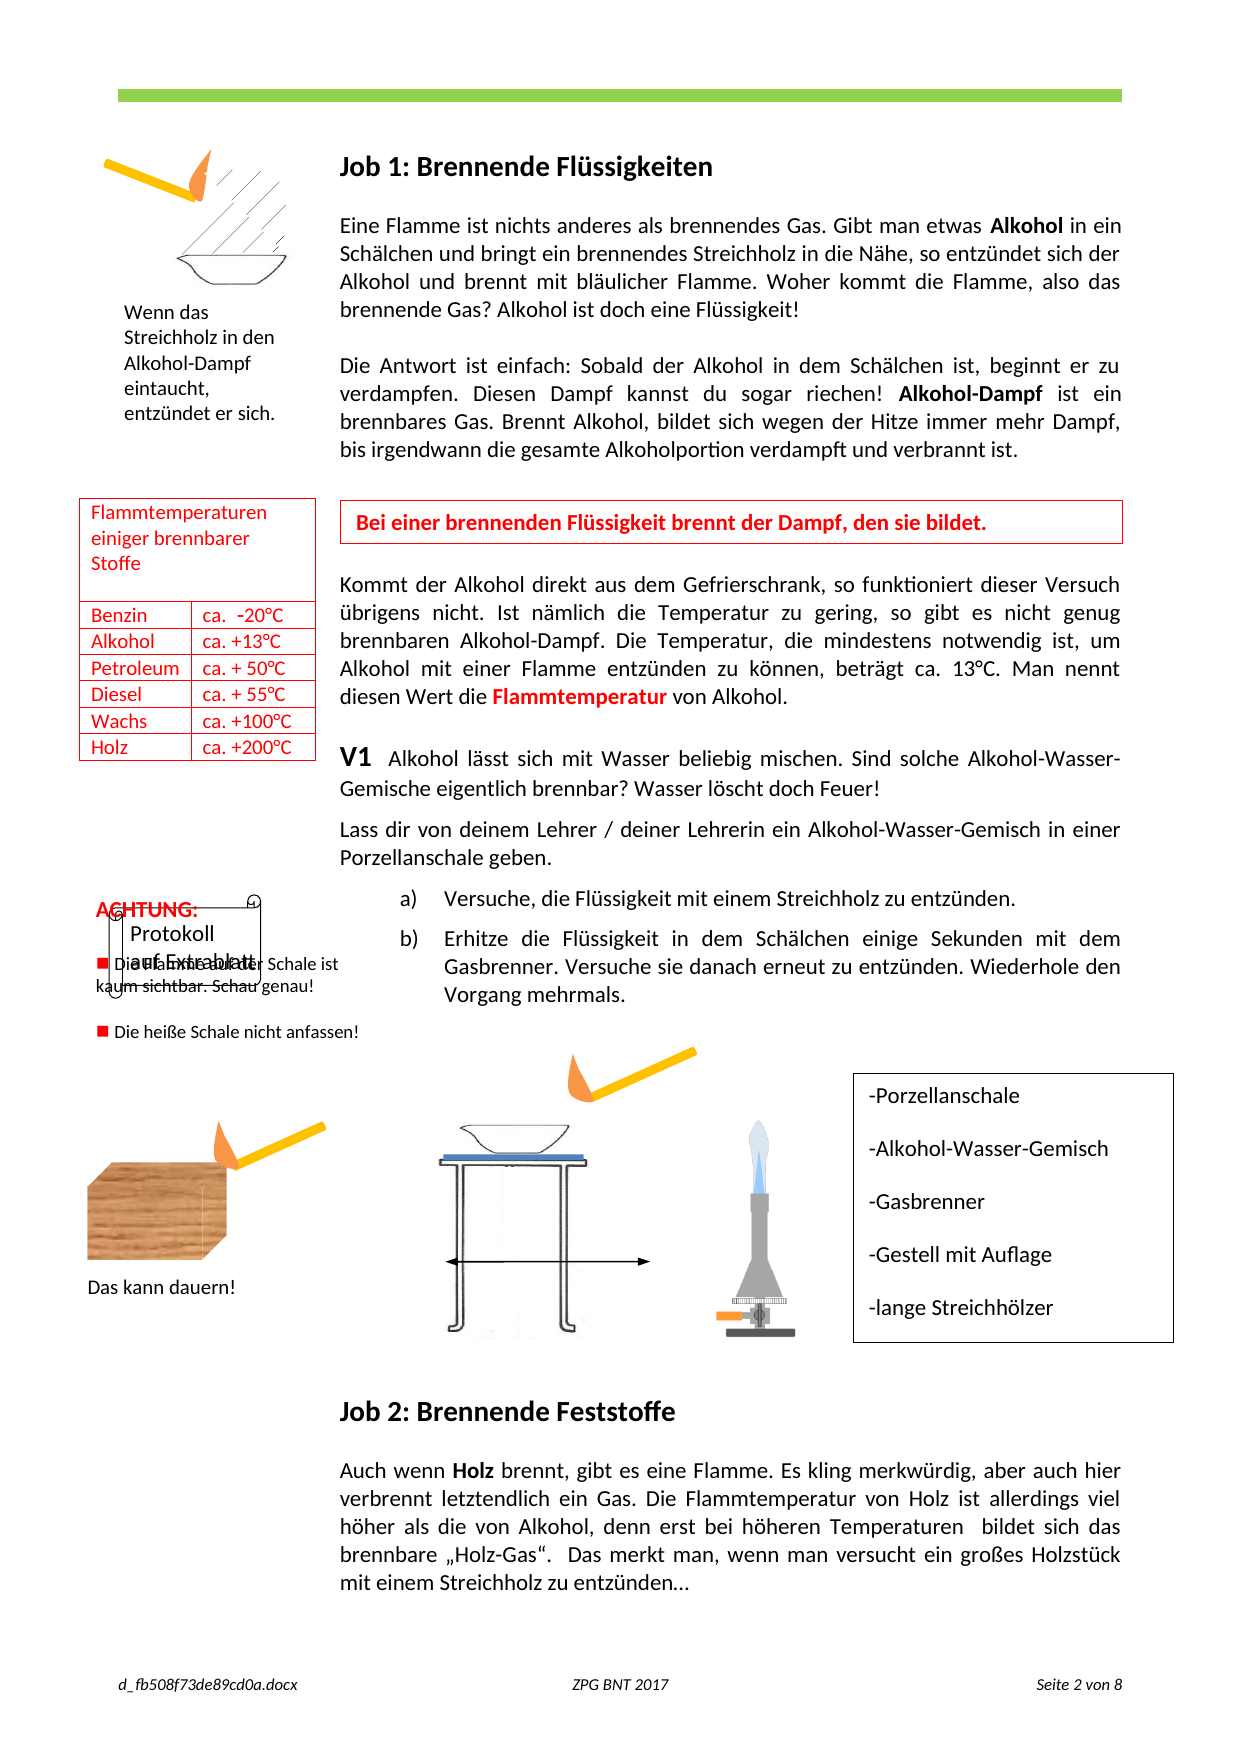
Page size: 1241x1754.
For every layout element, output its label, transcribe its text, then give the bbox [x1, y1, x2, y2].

text Lass dir von deinem Lehrer / deiner Lehrerin ein Alkohol-Wasser-Gemisch in einer Porzellanschale geben. [339, 815, 1122, 871]
text Auch wenn Holz brennt, gibt es eine Flamme. Es kling merkwürdig, aber auch hier verbrennt letztendlich ein Gas. Die Flammtemperatur von Holz ist allerdings viel höher als die von Alkohol, denn erst bei höheren Temperaturen bildet sich das brennbare „Holz-Gas“. Das merkt man, wenn man versucht ein großes Holzstück mit einem Streichholz zu entzünden… [339, 1456, 1122, 1596]
text Kommt der Alkohol direkt aus dem Gefrierschrank, so funktioniert dieser Versuch übrigens nicht. Ist nämlich die Temperatur zu gering, so gibt es nicht genug brennbaren Alkohol-Dampf. Die Temperatur, die mindestens notwendig ist, um Alkohol mit einer Flamme entzünden zu können, beträgt ca. 13°C. Man nennt diesen Wert die Flammtemperatur von Alkohol. [339, 570, 1122, 711]
text Eine Flamme ist nichts anderes als brennendes Gas. Gibt man etwas Alkohol in ein Schälchen und bringt ein brennendes Streichholz in die Nähe, so entzündet sich der Alkohol und brennt mit bläulicher Flamme. Woher kommt die Flamme, also das brennende Gas? Alkohol ist doch eine Flüssigkeit! [339, 211, 1122, 323]
list Versuche, die Flüssigkeit mit einem Streichholz zu entzünden. [339, 884, 1122, 912]
picture [87, 1162, 227, 1260]
text Die Antwort ist einfach: Sobald der Alkohol in dem Schälchen ist, beginnt er zu verdampfen. Diesen Dampf kannst du sogar riechen! Alkohol-Dampf ist ein brennbares Gas. Brennt Alkohol, bildet sich wegen der Hitze immer mehr Dampf, bis irgendwann die gesamte Alkoholportion verdampft und verbrannt ist. [339, 351, 1122, 463]
list Erhitze die Flüssigkeit in dem Schälchen einige Sekunden mit dem Gasbrenner. Versuche sie danach erneut zu entzünden. Wiederhole den Vorgang mehrmals. [339, 924, 1122, 1008]
picture [427, 1120, 594, 1341]
text V1 Alkohol lässt sich mit Wasser beliebig mischen. Sind solche Alkohol-Wasser-Gemische eigentlich brennbar? Wasser löscht doch Feuer! [339, 738, 1122, 802]
text Job 2: Brennende Feststoffe [339, 1393, 1122, 1428]
picture [716, 1120, 814, 1344]
text Job 1: Brennende Flüssigkeiten [339, 148, 1122, 183]
picture [168, 250, 298, 287]
